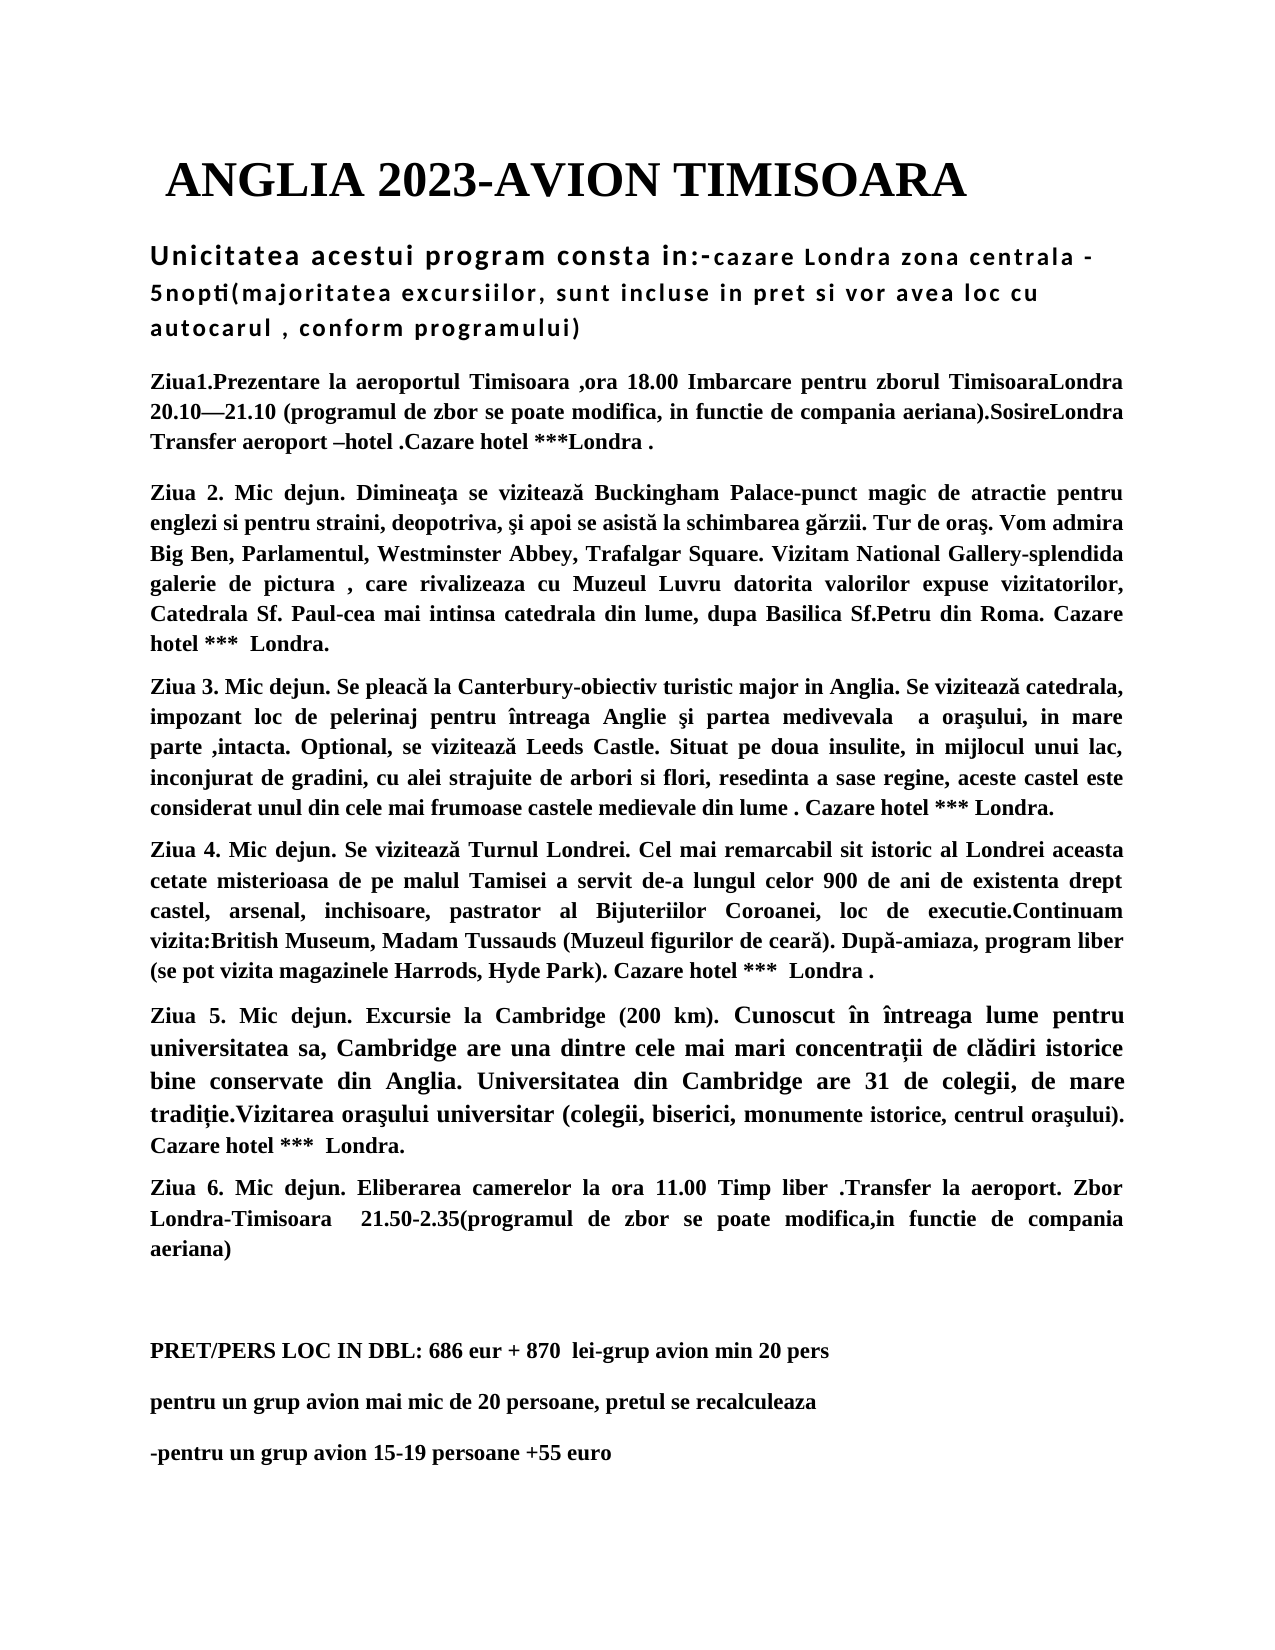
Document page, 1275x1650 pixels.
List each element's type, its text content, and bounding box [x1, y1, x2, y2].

text Ziua 3. Mic dejun. Se pleacă la Canterbury-obiectiv turistic major in Anglia. Se vizitează catedrala, impozant loc de pelerinaj pentru întreaga Anglie şi partea medivevala a oraşului, in mare parte ,intacta. Optional, se vizitează Leeds Castle. Situat pe doua insulite, in mijlocul unui lac, inconjurat de gradini, cu alei strajuite de arbori si flori, resedinta a sase regine, aceste castel este considerat unul din cele mai frumoase castele medievale din lume . Cazare hotel *** Londra. [150, 673, 1125, 820]
text ANGLIA 2023-AVION TIMISOARA [165, 150, 1125, 207]
text Ziua 6. Mic dejun. Eliberarea camerelor la ora 11.00 Timp liber .Transfer la aeroport. Zbor Londra-Timisoara 21.50-2.35(programul de zbor se poate modifica,in functie de compania aeriana) [150, 1174, 1125, 1261]
text Ziua 4. Mic dejun. Se vizitează Turnul Londrei. Cel mai remarcabil sit istoric al Londrei aceasta cetate misterioasa de pe malul Tamisei a servit de-a lungul celor 900 de ani de existenta drept castel, arsenal, inchisoare, pastrator al Bijuteriilor Coroanei, loc de executie.Continuam vizita:British Museum, Madam Tussauds (Muzeul figurilor de ceară). După-amiaza, program liber (se pot vizita magazinele Harrods, Hyde Park). Cazare hotel *** Londra . [150, 837, 1125, 984]
text -pentru un grup avion 15-19 persoane +55 euro [150, 1439, 1125, 1465]
text Ziua 2. Mic dejun. Dimineaţa se vizitează Buckingham Palace-punct magic de atractie pentru englezi si pentru straini, deopotriva, şi apoi se asistă la schimbarea gărzii. Tur de oraş. Vom admira Big Ben, Parlamentul, Westminster Abbey, Trafalgar Square. Vizitam National Gallery-splendida galerie de pictura , care rivalizeaza cu Muzeul Luvru datorita valorilor expuse vizitatorilor, Catedrala Sf. Paul-cea mai intinsa catedrala din lume, dupa Basilica Sf.Petru din Roma. Cazare hotel *** Londra. [150, 479, 1125, 657]
text Ziua 5. Mic dejun. Excursie la Cambridge (200 km). Cunoscut în întreaga lume pentru universitatea sa, Cambridge are una dintre cele mai mari concentrații de clădiri istorice bine conservate din Anglia. Universitatea din Cambridge are 31 de colegii, de mare tradiție.Vizitarea oraşului universitar (colegii, biserici, monumente istorice, centrul oraşului). Cazare hotel *** Londra. [150, 1000, 1125, 1158]
text PRET/PERS LOC IN DBL: 686 eur + 870 lei-grup avion min 20 pers [150, 1337, 1125, 1363]
text Ziua1.Prezentare la aeroportul Timisoara ,ora 18.00 Imbarcare pentru zborul TimisoaraLondra 20.10—21.10 (programul de zbor se poate modifica, in functie de compania aeriana).SosireLondra Transfer aeroport –hotel .Cazare hotel ***Londra . [150, 368, 1125, 454]
text pentru un grup avion mai mic de 20 persoane, pretul se recalculeaza [150, 1388, 1125, 1414]
text Unicitatea acestui program consta in:-cazare Londra zona centrala -5nopti(majoritatea excursiilor, sunt incluse in pret si vor avea loc cu autocarul , conform programului) [150, 237, 1125, 342]
